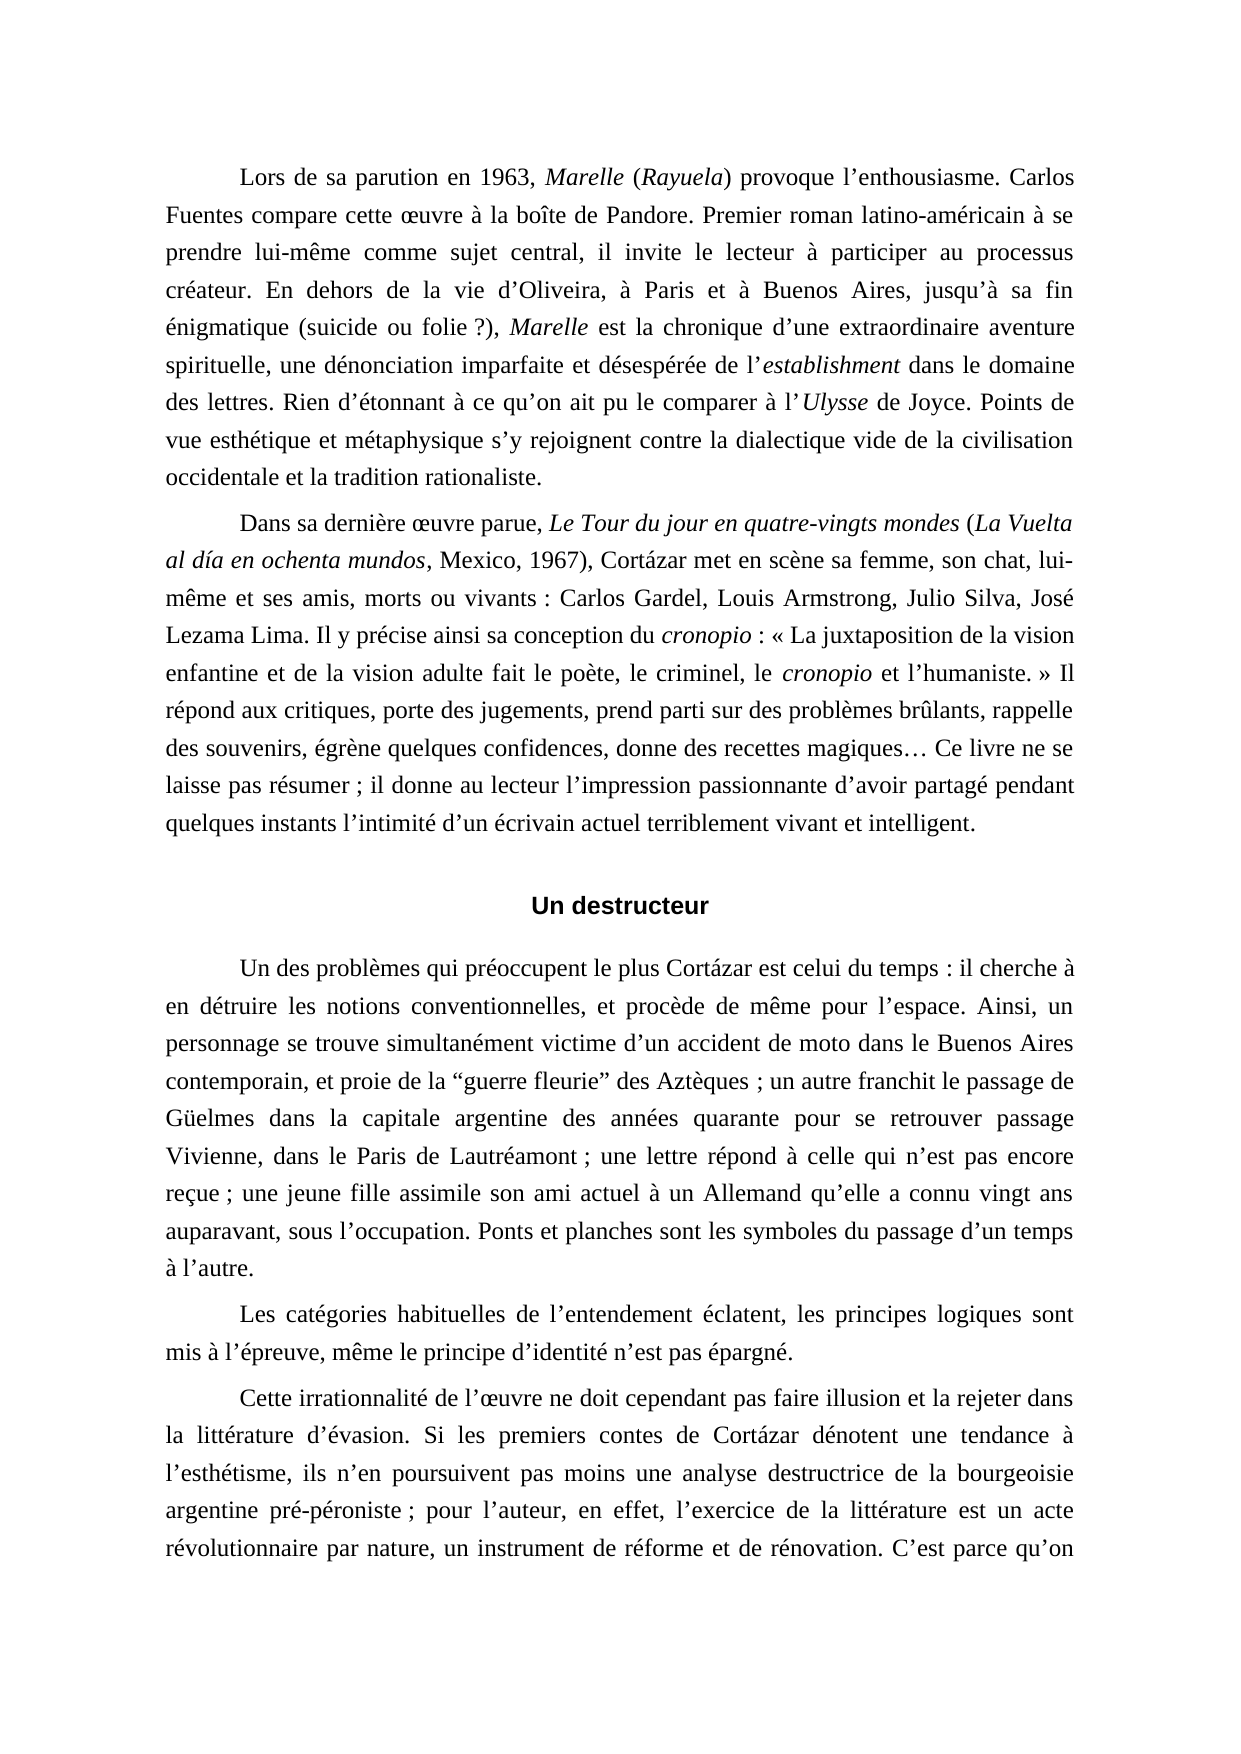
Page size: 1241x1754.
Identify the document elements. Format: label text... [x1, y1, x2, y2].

text Lors de sa parution en 1963, Marelle (Rayuela) provoque l’enthousiasme. Carlos Fuentes compare cette œuvre à la boîte de Pandore. Premier roman latino-américain à se prendre lui-même comme sujet central, il invite le lecteur à participer au processus créateur. En dehors de la vie d’Oliveira, à Paris et à Buenos Aires, jusqu’à sa fin énigmatique (suicide ou folie ?), Marelle est la chronique d’une extraordinaire aventure spirituelle, une dénonciation imparfaite et désespérée de l’establishment dans le domaine des lettres. Rien d’étonnant à ce qu’on ait pu le comparer à l’Ulysse de Joyce. Points de vue esthétique et métaphysique s’y rejoignent contre la dialectique vide de la civilisation occidentale et la tradition rationaliste. [165, 153, 1075, 491]
text Les catégories habituelles de l’entendement éclatent, les principes logiques sont mis à l’épreuve, même le principe d’identité n’est pas épargné. [165, 1291, 1075, 1366]
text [165, 1374, 1075, 1561]
text Dans sa dernière œuvre parue, Le Tour du jour en quatre-vingts mondes (La Vuelta al día en ochenta mundos, Mexico, 1967), Cortázar met en scène sa femme, son chat, lui-même et ses amis, morts ou vivants : Carlos Gardel, Louis Armstrong, Julio Silva, José Lezama Lima. Il y précise ainsi sa conception du cronopio : « La juxtaposition de la vision enfantine et de la vision adulte fait le poète, le criminel, le cronopio et l’humaniste. » Il répond aux critiques, porte des jugements, prend parti sur des problèmes brûlants, rappelle des souvenirs, égrène quelques confidences, donne des recettes magiques… Ce livre ne se laisse pas résumer ; il donne au lecteur l’impression passionnante d’avoir partagé pendant quelques instants l’intimité d’un écrivain actuel terriblement vivant et intelligent. [165, 499, 1075, 837]
text Un des problèmes qui préoccupent le plus Cortázar est celui du temps : il cherche à en détruire les notions conventionnelles, et procède de même pour l’espace. Ainsi, un personnage se trouve simultanément victime d’un accident de moto dans le Buenos Aires contemporain, et proie de la “guerre fleurie” des Aztèques ; un autre franchit le passage de Güelmes dans la capitale argentine des années quarante pour se retrouver passage Vivienne, dans le Paris de Lautréamont ; une lettre répond à celle qui n’est pas encore reçue ; une jeune fille assimile son ami actuel à un Allemand qu’elle a connu vingt ans auparavant, sous l’occupation. Ponts et planches sont les symboles du passage d’un temps à l’autre. [165, 945, 1075, 1282]
subtitle Un destructeur [283, 891, 957, 920]
